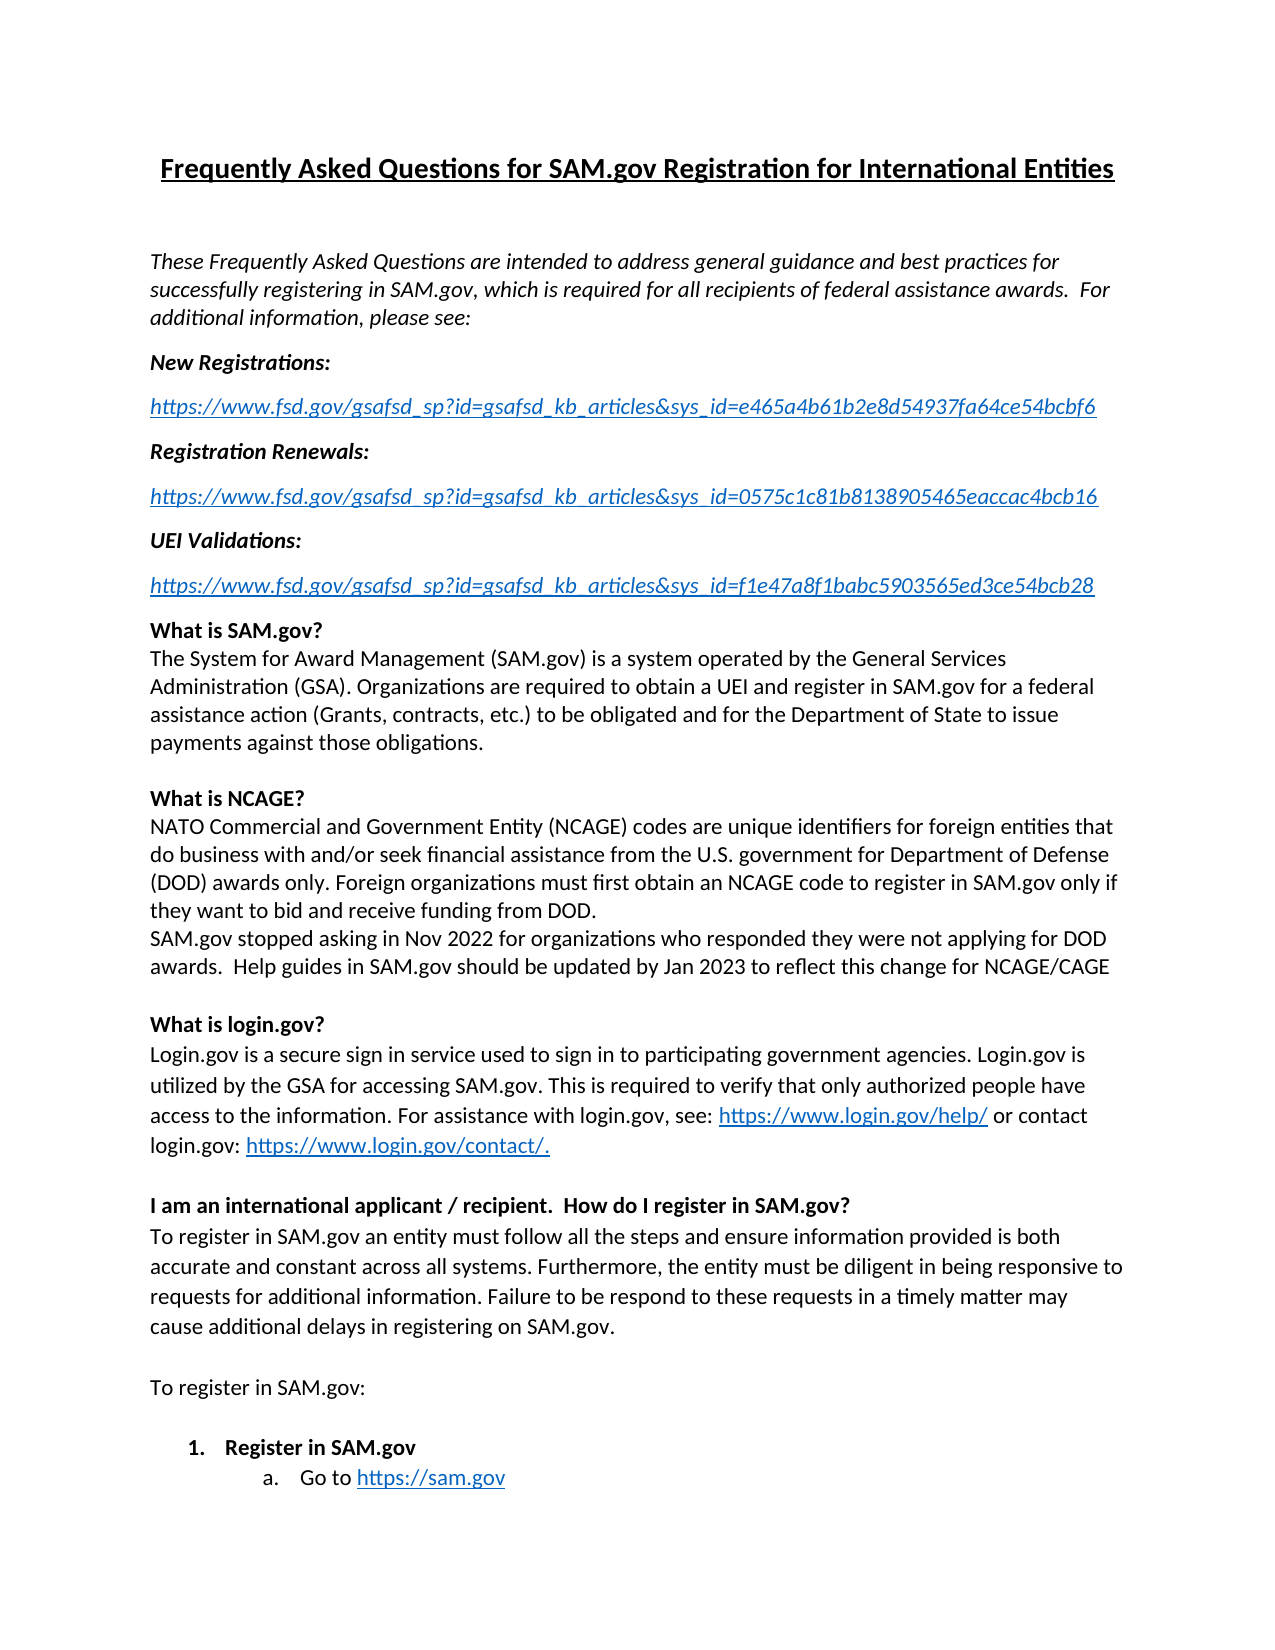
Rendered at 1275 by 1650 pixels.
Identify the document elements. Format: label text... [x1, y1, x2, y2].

text SAM.gov stopped asking in Nov 2022 for organizations who responded they were not applying for DOD awards. Help guides in SAM.gov should be updated by Jan 2023 to reflect this change for NCAGE/CAGE [150, 924, 1125, 980]
text https://www.fsd.gov/gsafsd_sp?id=gsafsd_kb_articles&sys_id=f1e47a8f1babc5903565ed3ce54bcb28 [150, 571, 1125, 599]
text What is login.gov? [150, 1010, 1125, 1038]
text To register in SAM.gov: [150, 1373, 1125, 1401]
text Registration Renewals: [150, 437, 1125, 465]
text Frequently Asked Questions for SAM.gov Registration for International Entities [150, 150, 1125, 186]
text New Registrations: [150, 348, 1125, 376]
text https://www.fsd.gov/gsafsd_sp?id=gsafsd_kb_articles&sys_id=e465a4b61b2e8d54937fa64ce54bcbf6 [150, 392, 1125, 420]
list Go to https://sam.gov [262, 1463, 1125, 1491]
text https://www.fsd.gov/gsafsd_sp?id=gsafsd_kb_articles&sys_id=0575c1c81b8138905465eaccac4bcb16 [150, 482, 1125, 510]
text To register in SAM.gov an entity must follow all the steps and ensure information provided is both accurate and constant across all systems. Furthermore, the entity must be diligent in being responsive to requests for additional information. Failure to be respond to these requests in a timely matter may cause additional delays in registering on SAM.gov. [150, 1222, 1125, 1340]
text NATO Commercial and Government Entity (NCAGE) codes are unique identifiers for foreign entities that do business with and/or seek financial assistance from the U.S. government for Department of Defense (DOD) awards only. Foreign organizations must first obtain an NCAGE code to register in SAM.gov only if they want to bid and receive funding from DOD. [150, 812, 1125, 924]
text What is NCAGE? [150, 784, 1125, 812]
text What is SAM.gov? [150, 616, 1125, 644]
text UEI Validations: [150, 526, 1125, 554]
text These Frequently Asked Questions are intended to address general guidance and best practices for successfully registering in SAM.gov, which is required for all recipients of federal assistance awards. For additional information, please see: [150, 247, 1125, 331]
text I am an international applicant / recipient. How do I register in SAM.gov? [150, 1192, 1125, 1219]
list Register in SAM.gov [187, 1433, 1125, 1461]
text The System for Award Management (SAM.gov) is a system operated by the General Services Administration (GSA). Organizations are required to obtain a UEI and register in SAM.gov for a federal assistance action (Grants, contracts, etc.) to be obligated and for the Department of State to issue payments against those obligations. [150, 644, 1125, 756]
text Login.gov is a secure sign in service used to sign in to participating government agencies. Login.gov is utilized by the GSA for accessing SAM.gov. This is required to verify that only authorized people have access to the information. For assistance with login.gov, see: https://www.login.gov/help/ or contact login.gov: https://www.login.gov/contact/. [150, 1041, 1125, 1159]
